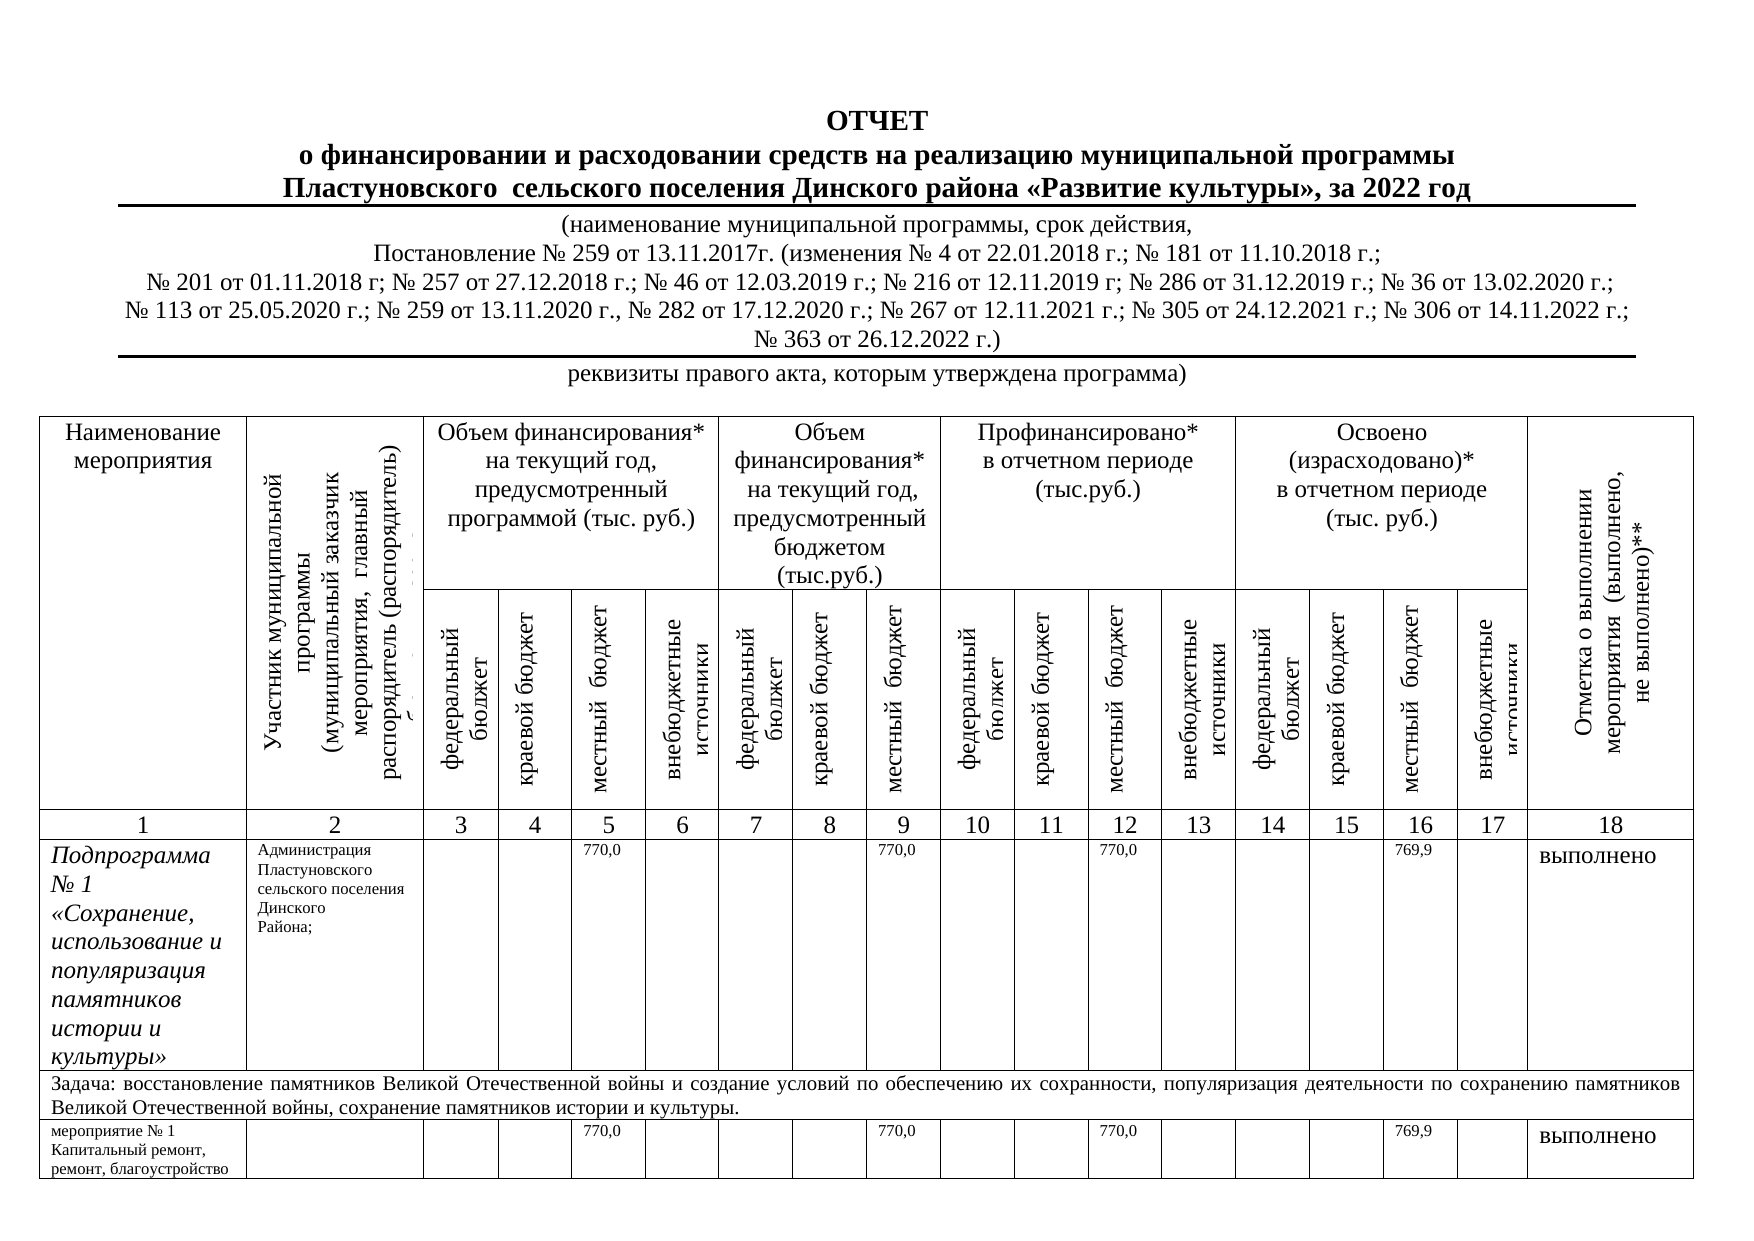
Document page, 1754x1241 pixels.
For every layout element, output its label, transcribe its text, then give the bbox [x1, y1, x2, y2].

table_cell 770,0 [1089, 840, 1161, 1070]
table_cell краевой бюджет [793, 590, 866, 809]
table_cell [1458, 840, 1527, 1070]
table_cell 10 [941, 810, 1014, 839]
table_cell 18 [1528, 810, 1693, 839]
table_header Объем финансирования* на текущий год, предусмотренный программой (тыс. руб.) [424, 417, 718, 589]
table_cell Задача: восстановление памятников Великой Отечественной войны и создание условий по обеспечению их сохранности, популяризация деятельности по сохранению памятников Великой Отечественной войны, сохранение памятников истории и культуры. [40, 1071, 1693, 1119]
table_cell 14 [1236, 810, 1309, 839]
table_cell [424, 840, 498, 1070]
text № 201 от 01.11.2018 г; № 257 от 27.12.2018 г.; № 46 от 12.03.2019 г.; № 216 от 12.11.2019 г; № 286 от 31.12.2019 г.; № 36 от 13.02.2020 г.; № 113 от 25.05.2020 г.; № 259 от 13.11.2020 г., № 282 от 17.12.2020 г.; № 267 от 12.11.2021 г.; № 305 от 24.12.2021 г.; № 306 от 14.11.2022 г.; № 363 от 26.12.2022 г.) [118, 262, 1636, 355]
table_cell 12 [1089, 810, 1161, 839]
text реквизиты правого акта, которым утверждена программа) [118, 358, 1636, 387]
table_cell [1458, 1120, 1527, 1178]
table_cell 6 [646, 810, 718, 839]
table_cell 770,0 [867, 1120, 940, 1178]
table_cell 7 [719, 810, 792, 839]
table_cell [1162, 840, 1235, 1070]
table_cell внебюджетные источники [1162, 590, 1235, 809]
table_header Участник муниципальной программы (муниципальный заказчик мероприятия, главный распорядитель (распорядитель) бюджетных средств, исполнитель) [247, 417, 423, 809]
text Пластуновского сельского поселения Динского района «Развитие культуры», за 2022 год [118, 171, 1636, 204]
table_cell федеральный бюджет [1236, 590, 1309, 809]
table_cell краевой бюджет [1310, 590, 1383, 809]
table_cell [1015, 840, 1088, 1070]
table_cell [1015, 1120, 1088, 1178]
table_header Освоено (израсходовано)* в отчетном периоде (тыс. руб.) [1236, 417, 1527, 589]
table_cell [793, 840, 866, 1070]
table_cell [40, 1120, 246, 1178]
table_cell федеральный бюджет [941, 590, 1014, 809]
table_cell [499, 1120, 571, 1178]
table_header Профинансировано* в отчетном периоде (тыс.руб.) [941, 417, 1235, 589]
table_cell местный бюджет [1384, 590, 1457, 809]
table_cell 11 [1015, 810, 1088, 839]
table_cell 769,9 [1384, 840, 1457, 1070]
table_cell федеральный бюджет [719, 590, 792, 809]
table_cell [941, 1120, 1014, 1178]
table_cell 16 [1384, 810, 1457, 839]
table_cell 770,0 [572, 840, 645, 1070]
table_cell внебюджетные источники [646, 590, 718, 809]
table_cell местный бюджет [572, 590, 645, 809]
table_cell [247, 1120, 423, 1178]
table_cell Администрация Пластуновского сельского поселения Динского Района; [247, 840, 423, 1070]
table_cell краевой бюджет [1015, 590, 1088, 809]
table_cell [793, 1120, 866, 1178]
table_cell 769,9 [1384, 1120, 1457, 1178]
table_cell [719, 1120, 792, 1178]
table_cell [1162, 1120, 1235, 1178]
table_cell 4 [499, 810, 571, 839]
table_cell [1236, 1120, 1309, 1178]
table_cell 770,0 [1089, 1120, 1161, 1178]
table_cell 5 [572, 810, 645, 839]
table_cell выполнено [1528, 840, 1693, 1070]
table_cell внебюджетные источники [1458, 590, 1527, 809]
table_cell [646, 1120, 718, 1178]
table_cell [646, 840, 718, 1070]
table_cell [941, 840, 1014, 1070]
table_cell выполнено [1528, 1120, 1693, 1178]
table_cell [1310, 840, 1383, 1070]
text ОТЧЕТ [118, 103, 1636, 137]
table_cell 9 [867, 810, 940, 839]
table_cell 2 [247, 810, 423, 839]
table_cell [499, 840, 571, 1070]
table_cell [424, 1120, 498, 1178]
table_cell федеральный бюджет [424, 590, 498, 809]
table_cell местный бюджет [1089, 590, 1161, 809]
table_cell [1236, 840, 1309, 1070]
table_cell 3 [424, 810, 498, 839]
table_cell [1310, 1120, 1383, 1178]
table_header Отметка о выполнении мероприятия (выполнено, не выполнено)** [1528, 417, 1693, 809]
table_cell Подпрограмма № 1 «Сохранение, использование и популяризация памятников истории и культуры» [40, 840, 246, 1070]
table_cell местный бюджет [867, 590, 940, 809]
text Постановление № 259 от 13.11.2017г. (изменения № 4 от 22.01.2018 г.; № 181 от 11.10.2018 г.; [118, 238, 1636, 262]
table_cell краевой бюджет [499, 590, 571, 809]
table_cell 15 [1310, 810, 1383, 839]
table_cell 17 [1458, 810, 1527, 839]
table_header Объем финансирования* на текущий год, предусмотренный бюджетом (тыс.руб.) [719, 417, 940, 589]
text (наименование муниципальной программы, срок действия, [118, 207, 1636, 238]
table_cell 1 [40, 810, 246, 839]
text о финансировании и расходовании средств на реализацию муниципальной программы [118, 137, 1636, 171]
table_cell 13 [1162, 810, 1235, 839]
table_cell [719, 840, 792, 1070]
table_cell 770,0 [572, 1120, 645, 1178]
table_header Наименование мероприятия [40, 417, 246, 809]
table_cell 8 [793, 810, 866, 839]
table_cell 770,0 [867, 840, 940, 1070]
